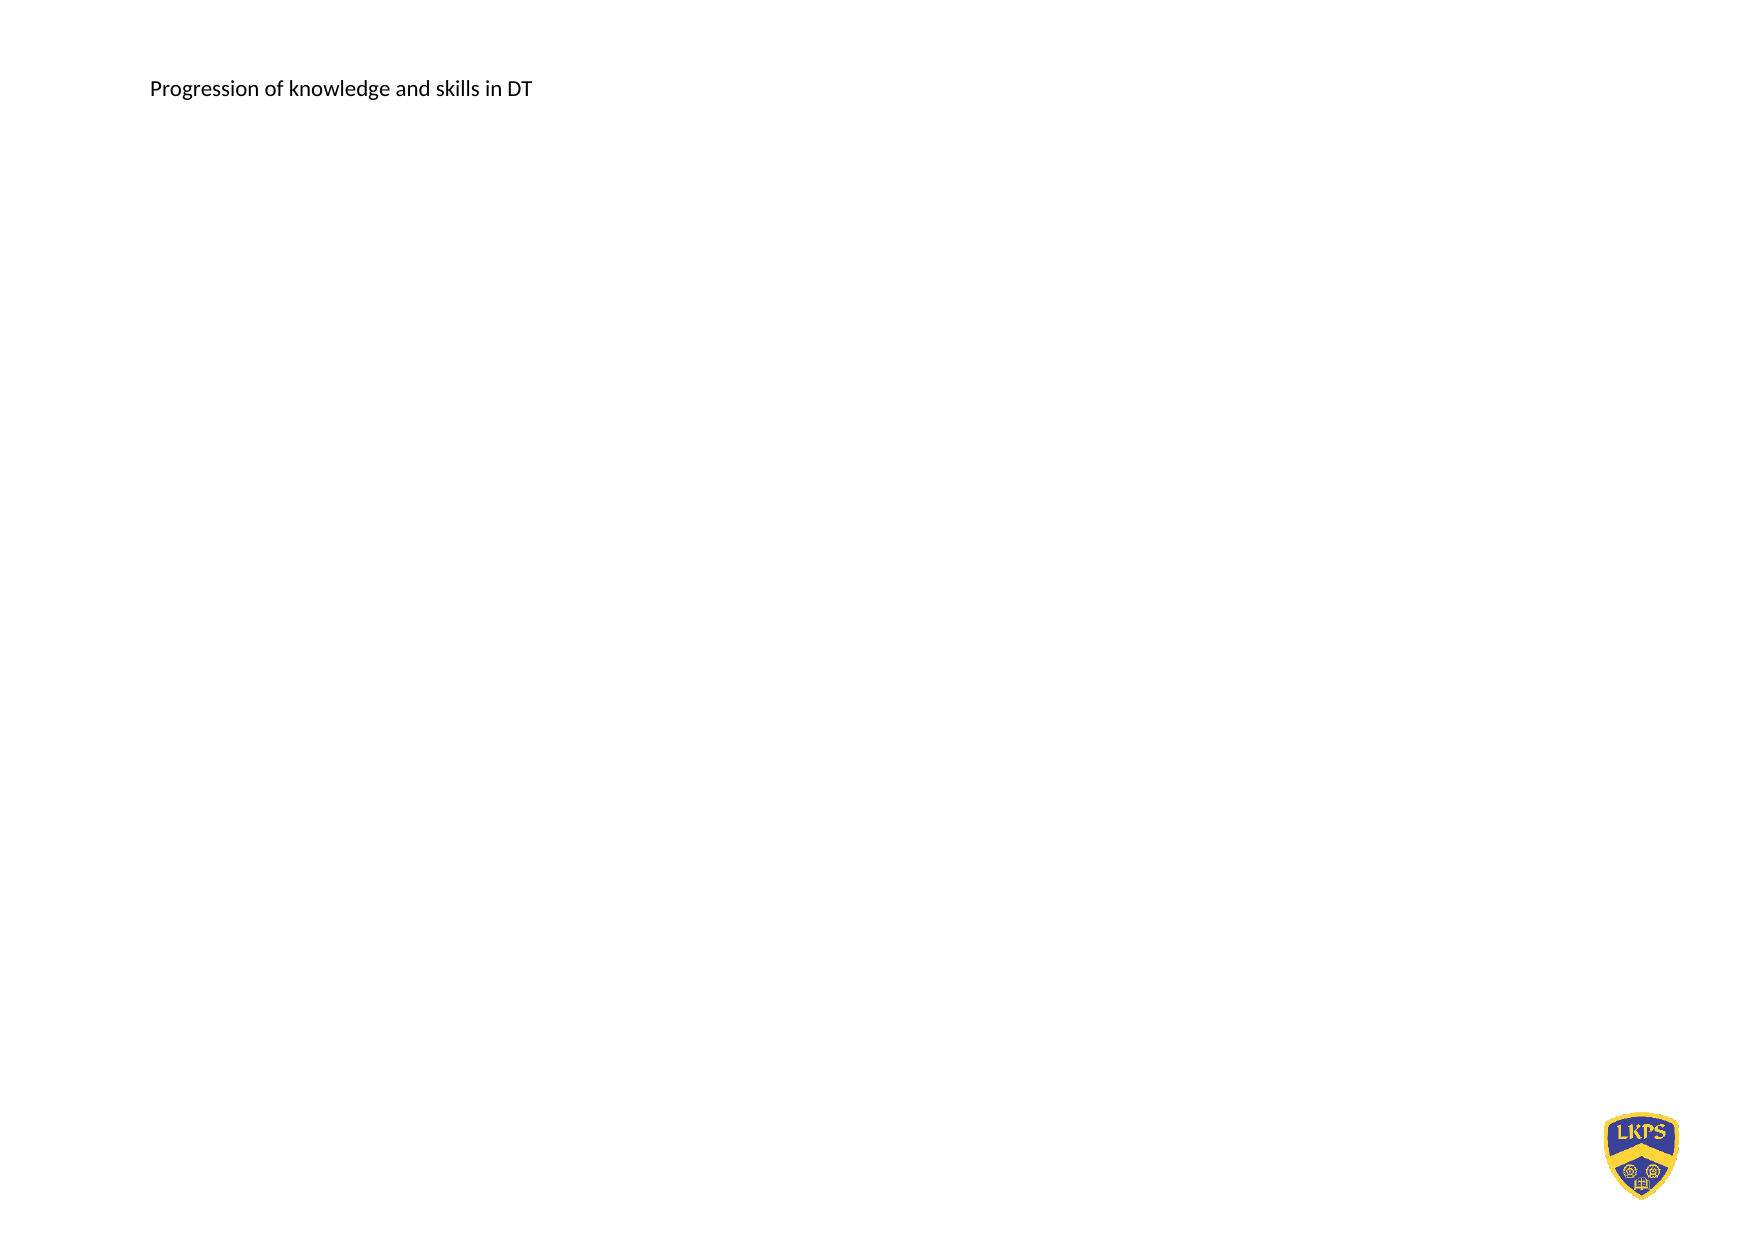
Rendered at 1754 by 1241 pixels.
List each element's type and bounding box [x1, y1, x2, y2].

picture [1603, 1112, 1679, 1200]
